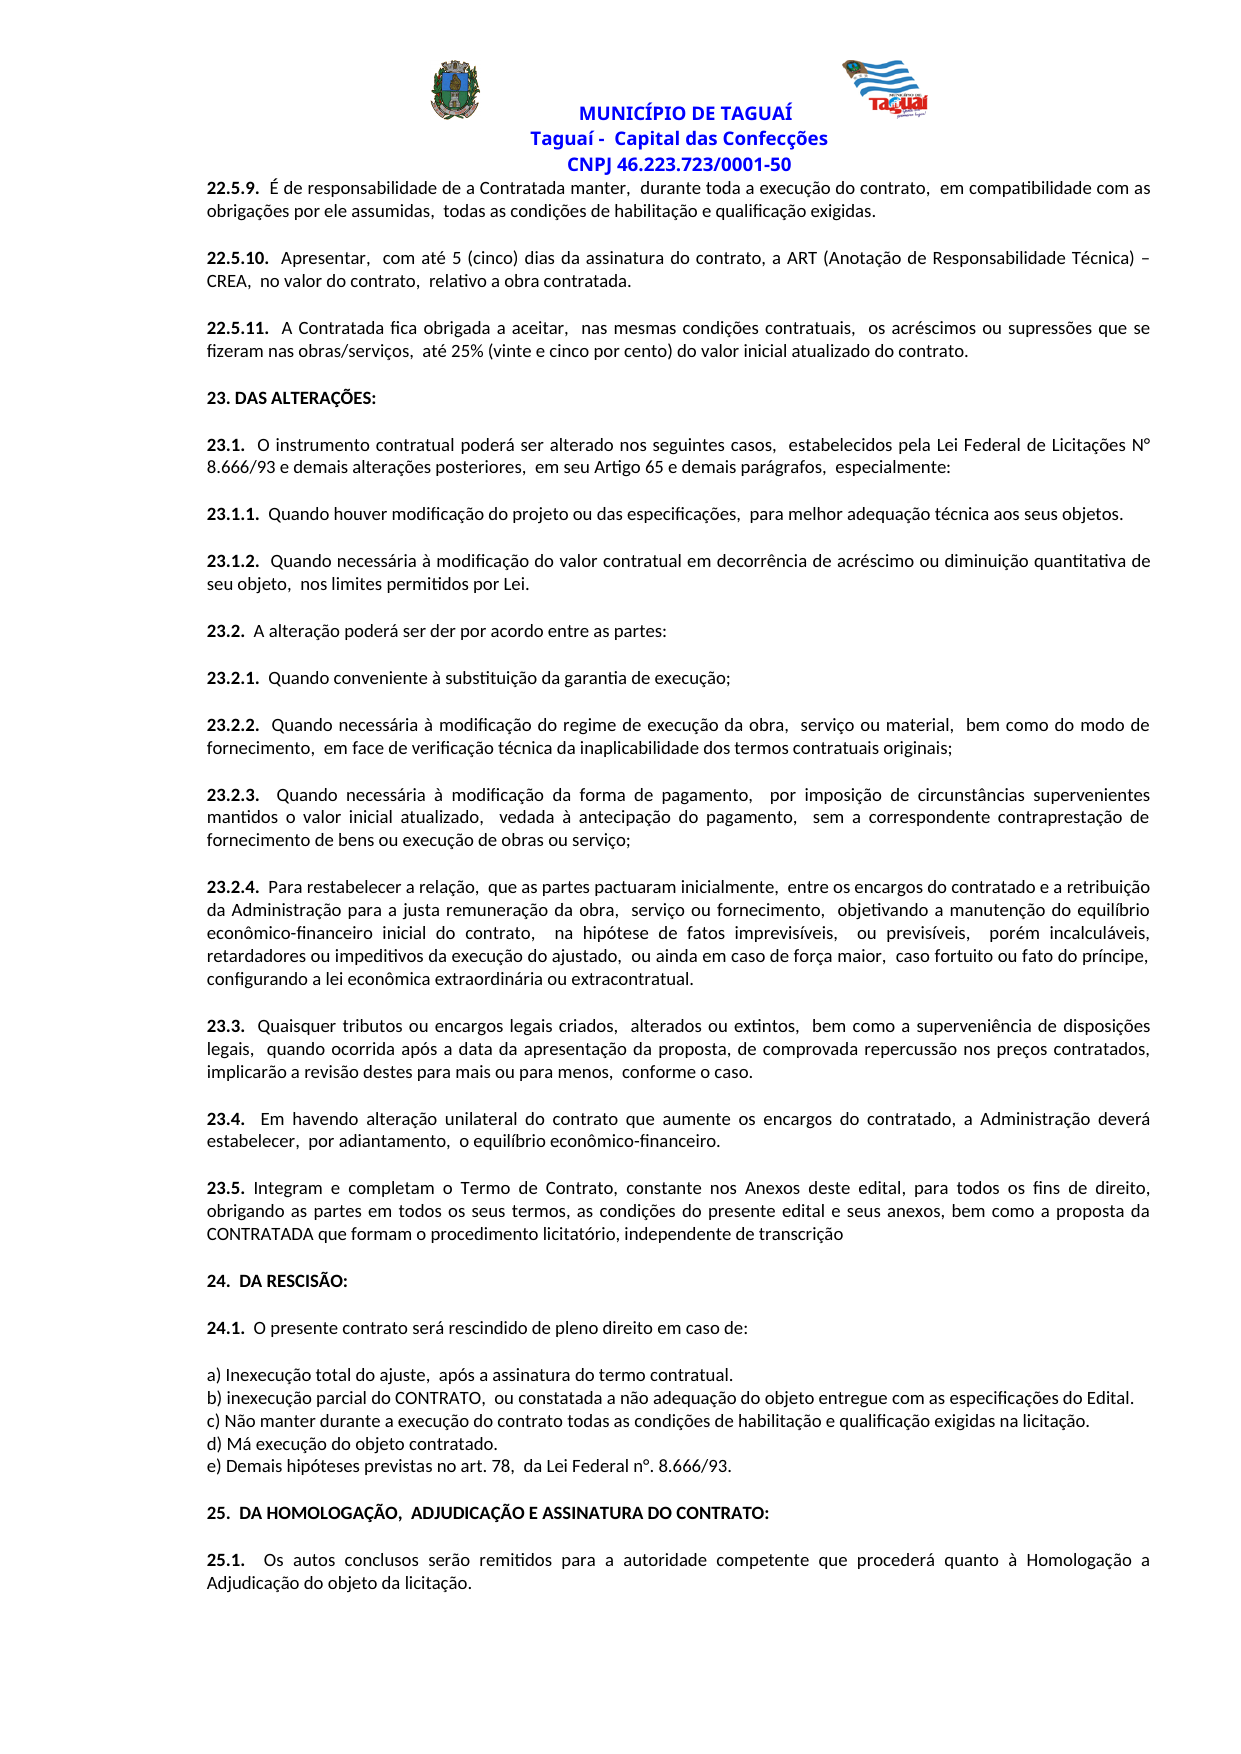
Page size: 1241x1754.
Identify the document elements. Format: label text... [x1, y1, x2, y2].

text e) Demais hipóteses previstas no art. 78, da Lei Federal n°. 8.666/93. [207, 1454, 1152, 1477]
text 23.1. O instrumento contratual poderá ser alterado nos seguintes casos, estabelecidos pela Lei Federal de Licitações N° 8.666/93 e demais alterações posteriores, em seu Artigo 65 e demais parágrafos, especialmente: [207, 433, 1152, 478]
text 25.1. Os autos conclusos serão remitidos para a autoridade competente que procederá quanto à Homologação a Adjudicação do objeto da licitação. [207, 1548, 1152, 1594]
text 23.2.3. Quando necessária à modificação da forma de pagamento, por imposição de circunstâncias supervenientes mantidos o valor inicial atualizado, vedada à antecipação do pagamento, sem a correspondente contraprestação de fornecimento de bens ou execução de obras ou serviço; [207, 783, 1152, 851]
text 23.2.2. Quando necessária à modificação do regime de execução da obra, serviço ou material, bem como do modo de fornecimento, em face de verificação técnica da inaplicabilidade dos termos contratuais originais; [207, 713, 1152, 759]
text c) Não manter durante a execução do contrato todas as condições de habilitação e qualificação exigidas na licitação. [207, 1409, 1152, 1432]
text 23.1.1. Quando houver modificação do projeto ou das especificações, para melhor adequação técnica aos seus objetos. [207, 502, 1152, 525]
text 23.5. Integram e completam o Termo de Contrato, constante nos Anexos deste edital, para todos os fins de direito, obrigando as partes em todos os seus termos, as condições do presente edital e seus anexos, bem como a proposta da CONTRATADA que formam o procedimento licitatório, independente de transcrição [207, 1176, 1152, 1245]
text 23.4. Em havendo alteração unilateral do contrato que aumente os encargos do contratado, a Administração deverá estabelecer, por adiantamento, o equilíbrio econômico-financeiro. [207, 1107, 1152, 1152]
text d) Má execução do objeto contratado. [207, 1432, 1152, 1454]
text a) Inexecução total do ajuste, após a assinatura do termo contratual. [207, 1363, 1152, 1386]
text 23. DAS ALTERAÇÕES: [207, 386, 1152, 409]
text 22.5.9. É de responsabilidade de a Contratada manter, durante toda a execução do contrato, em compatibilidade com as obrigações por ele assumidas, todas as condições de habilitação e qualificação exigidas. [207, 176, 1152, 222]
picture [430, 60, 481, 120]
text 23.2. A alteração poderá ser der por acordo entre as partes: [207, 619, 1152, 642]
picture [841, 59, 929, 120]
text 22.5.10. Apresentar, com até 5 (cinco) dias da assinatura do contrato, a ART (Anotação de Responsabilidade Técnica) – CREA, no valor do contrato, relativo a obra contratada. [207, 246, 1152, 292]
text 22.5.11. A Contratada fica obrigada a aceitar, nas mesmas condições contratuais, os acréscimos ou supressões que se fizeram nas obras/serviços, até 25% (vinte e cinco por cento) do valor inicial atualizado do contrato. [207, 316, 1152, 362]
text b) inexecução parcial do CONTRATO, ou constatada a não adequação do objeto entregue com as especificações do Edital. [207, 1386, 1152, 1409]
text 23.2.1. Quando conveniente à substituição da garantia de execução; [207, 666, 1152, 689]
text 25. DA HOMOLOGAÇÃO, ADJUDICAÇÃO E ASSINATURA DO CONTRATO: [207, 1501, 1152, 1524]
text 24. DA RESCISÃO: [207, 1269, 1152, 1292]
text 24.1. O presente contrato será rescindido de pleno direito em caso de: [207, 1316, 1152, 1339]
text 23.3. Quaisquer tributos ou encargos legais criados, alterados ou extintos, bem como a superveniência de disposições legais, quando ocorrida após a data da apresentação da proposta, de comprovada repercussão nos preços contratados, implicarão a revisão destes para mais ou para menos, conforme o caso. [207, 1014, 1152, 1083]
text 23.1.2. Quando necessária à modificação do valor contratual em decorrência de acréscimo ou diminuição quantitativa de seu objeto, nos limites permitidos por Lei. [207, 549, 1152, 595]
text 23.2.4. Para restabelecer a relação, que as partes pactuaram inicialmente, entre os encargos do contratado e a retribuição da Administração para a justa remuneração da obra, serviço ou fornecimento, objetivando a manutenção do equilíbrio econômico-financeiro inicial do contrato, na hipótese de fatos imprevisíveis, ou previsíveis, porém incalculáveis, retardadores ou impeditivos da execução do ajustado, ou ainda em caso de força maior, caso fortuito ou fato do príncipe, configurando a lei econômica extraordinária ou extracontratual. [207, 875, 1152, 990]
